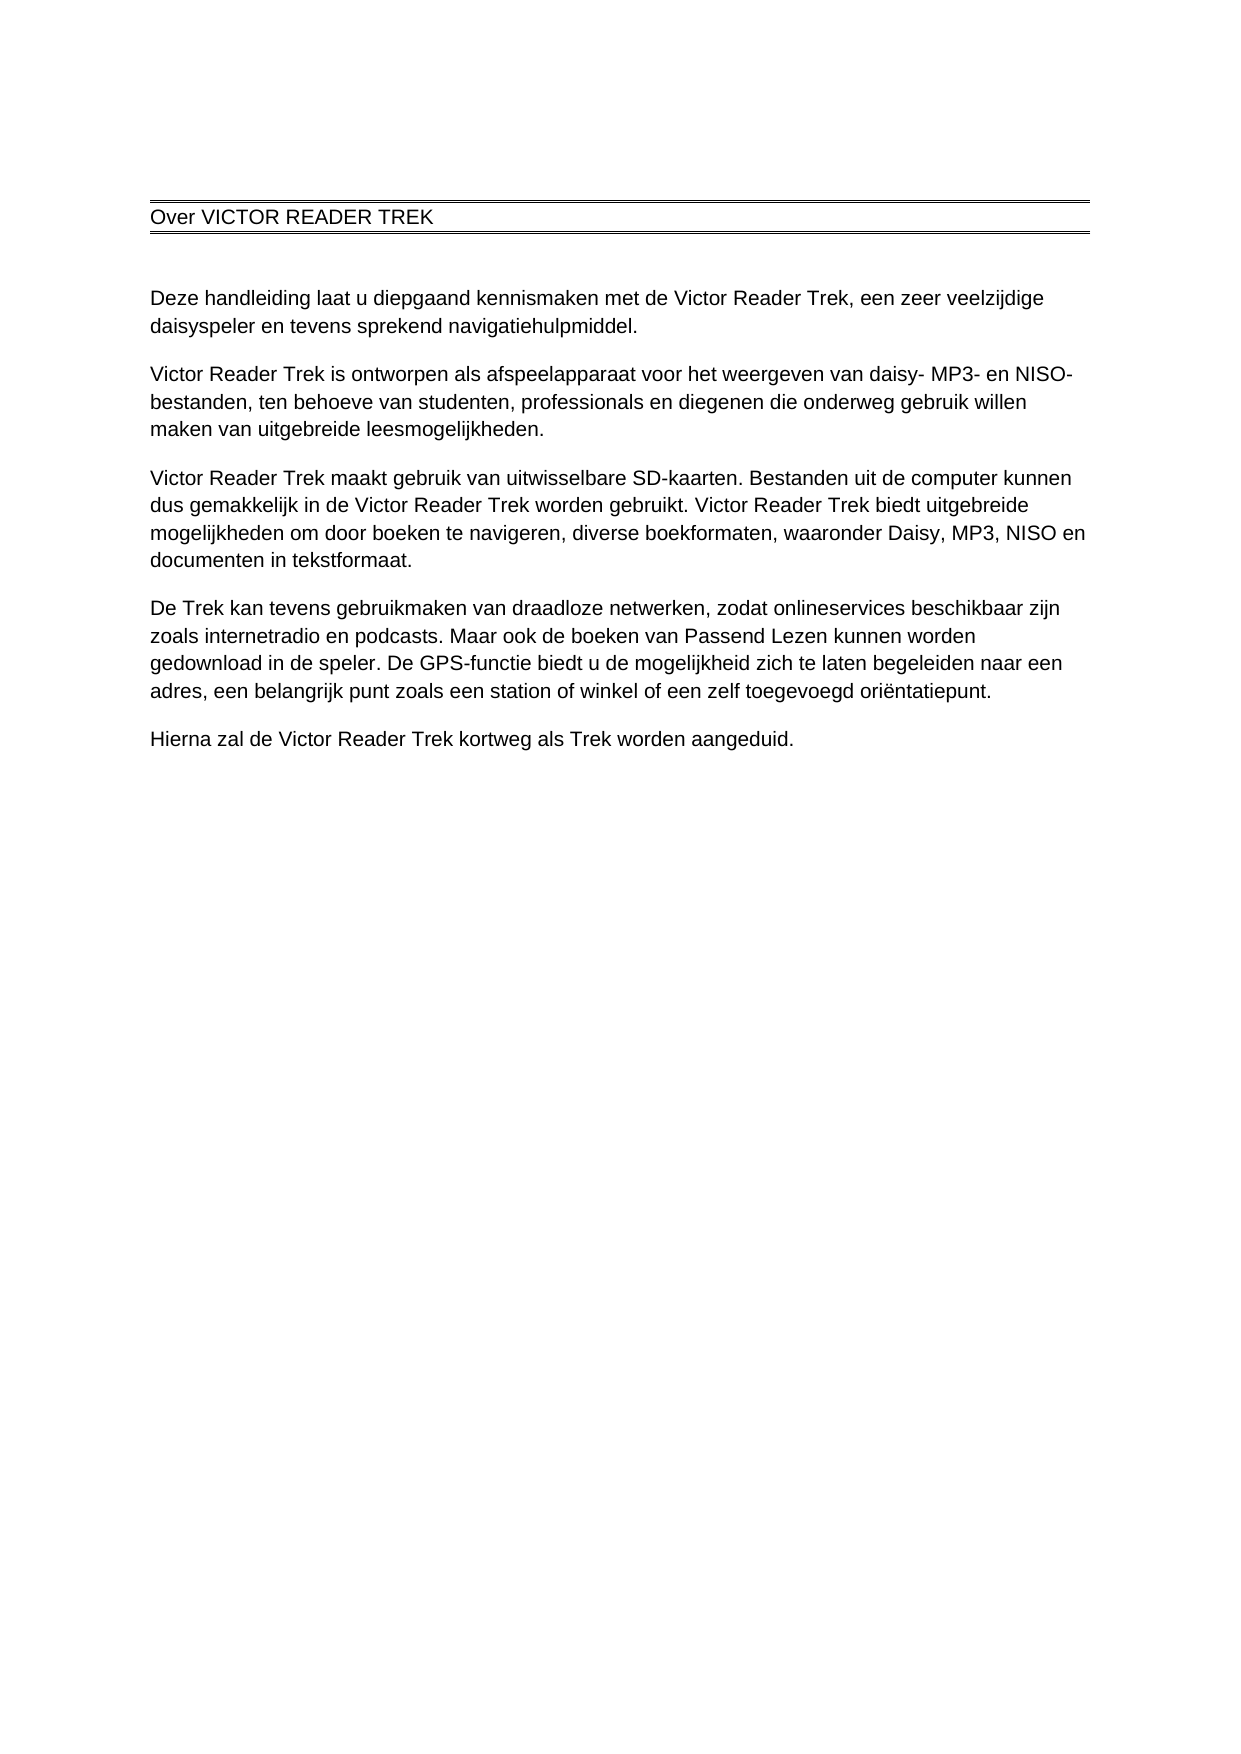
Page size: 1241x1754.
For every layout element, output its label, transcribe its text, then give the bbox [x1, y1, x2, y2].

subtitle Over VICTOR READER TREK [150, 203, 1090, 231]
text Victor Reader Trek is ontworpen als afspeelapparaat voor het weergeven van daisy- MP3- en NISO-bestanden, ten behoeve van studenten, professionals en diegenen die onderweg gebruik willen maken van uitgebreide leesmogelijkheden. [150, 362, 1090, 441]
text De Trek kan tevens gebruikmaken van draadloze netwerken, zodat onlineservices beschikbaar zijn zoals internetradio en podcasts. Maar ook de boeken van Passend Lezen kunnen worden gedownload in de speler. De GPS-functie biedt u de mogelijkheid zich te laten begeleiden naar een adres, een belangrijk punt zoals een station of winkel of een zelf toegevoegd oriëntatiepunt. [150, 596, 1090, 703]
text Victor Reader Trek maakt gebruik van uitwisselbare SD-kaarten. Bestanden uit de computer kunnen dus gemakkelijk in de Victor Reader Trek worden gebruikt. Victor Reader Trek biedt uitgebreide mogelijkheden om door boeken te navigeren, diverse boekformaten, waaronder Daisy, MP3, NISO en documenten in tekstformaat. [150, 465, 1090, 572]
text Hierna zal de Victor Reader Trek kortweg als Trek worden aangeduid. [150, 727, 1090, 751]
text Deze handleiding laat u diepgaand kennismaken met de Victor Reader Trek, een zeer veelzijdige daisyspeler en tevens sprekend navigatiehulpmiddel. [150, 286, 1090, 338]
